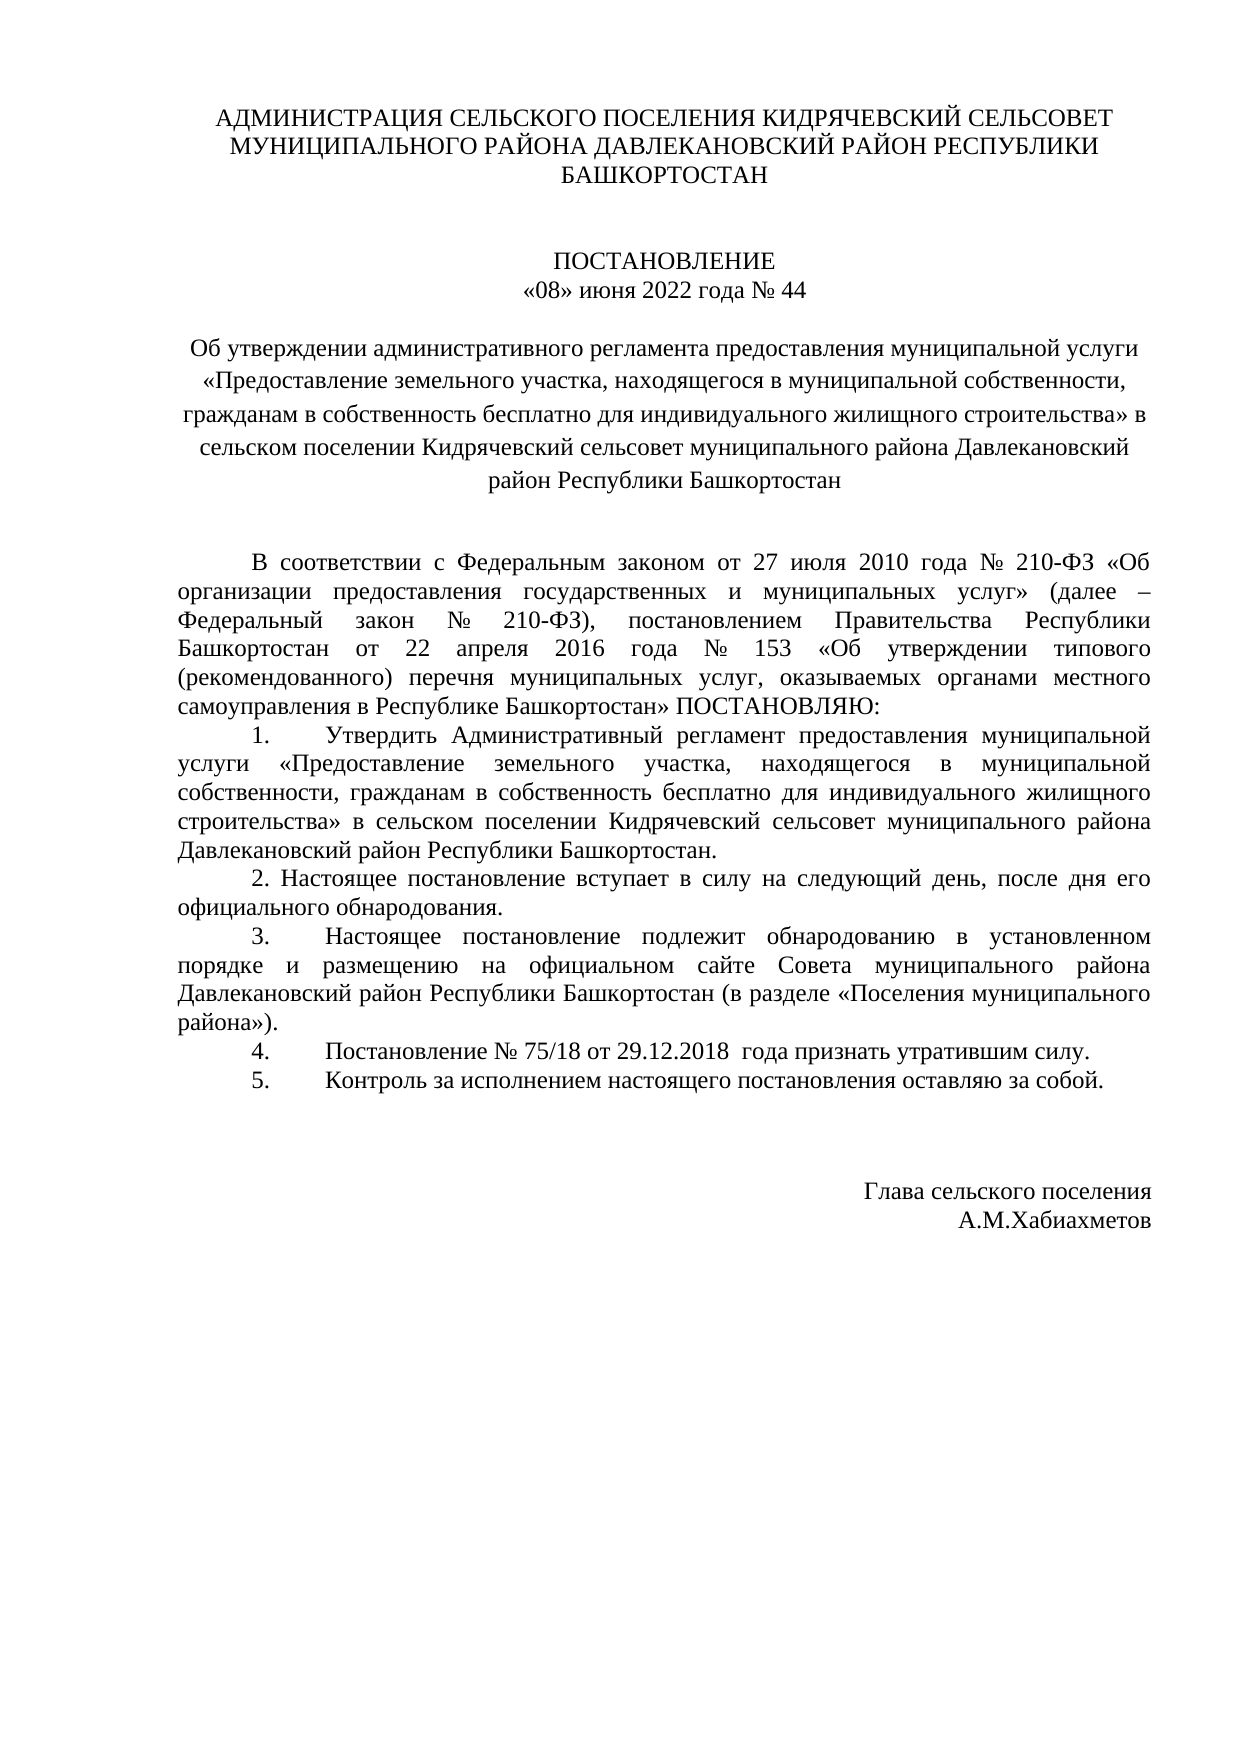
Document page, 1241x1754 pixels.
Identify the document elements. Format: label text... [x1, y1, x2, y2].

text ПОСТАНОВЛЕНИЕ [177, 246, 1152, 275]
list Контроль за исполнением настоящего постановления оставляю за собой. [177, 1065, 1152, 1093]
text Об утверждении административного регламента предоставления муниципальной услуги «Предоставление земельного участка, находящегося в муниципальной собственности, гражданам в собственность бесплатно для индивидуального жилищного строительства» в сельском поселении Кидрячевский сельсовет муниципального района Давлекановский район Республики Башкортостан [177, 333, 1152, 493]
list Постановление № 75/18 от 29.12.2018 года признать утратившим силу. [177, 1036, 1152, 1065]
text Администрация сельского поселения Кидрячевский сельсовет муниципального района Давлекановский район Республики Башкортостан [177, 103, 1152, 189]
list Утвердить Административный регламент предоставления муниципальной услуги «Предоставление земельного участка, находящегося в муниципальной собственности, гражданам в собственность бесплатно для индивидуального жилищного строительства» в сельском поселении Кидрячевский сельсовет муниципального района Давлекановский район Республики Башкортостан. 2. Настоящее постановление вступает в силу на следующий день, после дня его официального обнародования. [177, 720, 1152, 921]
text Глава сельского поселения [177, 1176, 1152, 1205]
text В соответствии с Федеральным законом от 27 июля 2010 года № 210-ФЗ «Об организации предоставления государственных и муниципальных услуг» (далее – Федеральный закон № 210-ФЗ), постановлением Правительства Республики Башкортостан от 22 апреля 2016 года № 153 «Об утверждении типового (рекомендованного) перечня муниципальных услуг, оказываемых органами местного самоуправления в Республике Башкортостан» ПОСТАНОВЛЯЮ: [177, 547, 1152, 720]
text А.М.Хабиахметов [177, 1205, 1152, 1234]
text «08» июня 2022 года № 44 [177, 275, 1152, 304]
list Настоящее постановление подлежит обнародованию в установленном порядке и размещению на официальном сайте Совета муниципального района Давлекановский район Республики Башкортостан (в разделе «Поселения муниципального района»). [177, 921, 1152, 1036]
